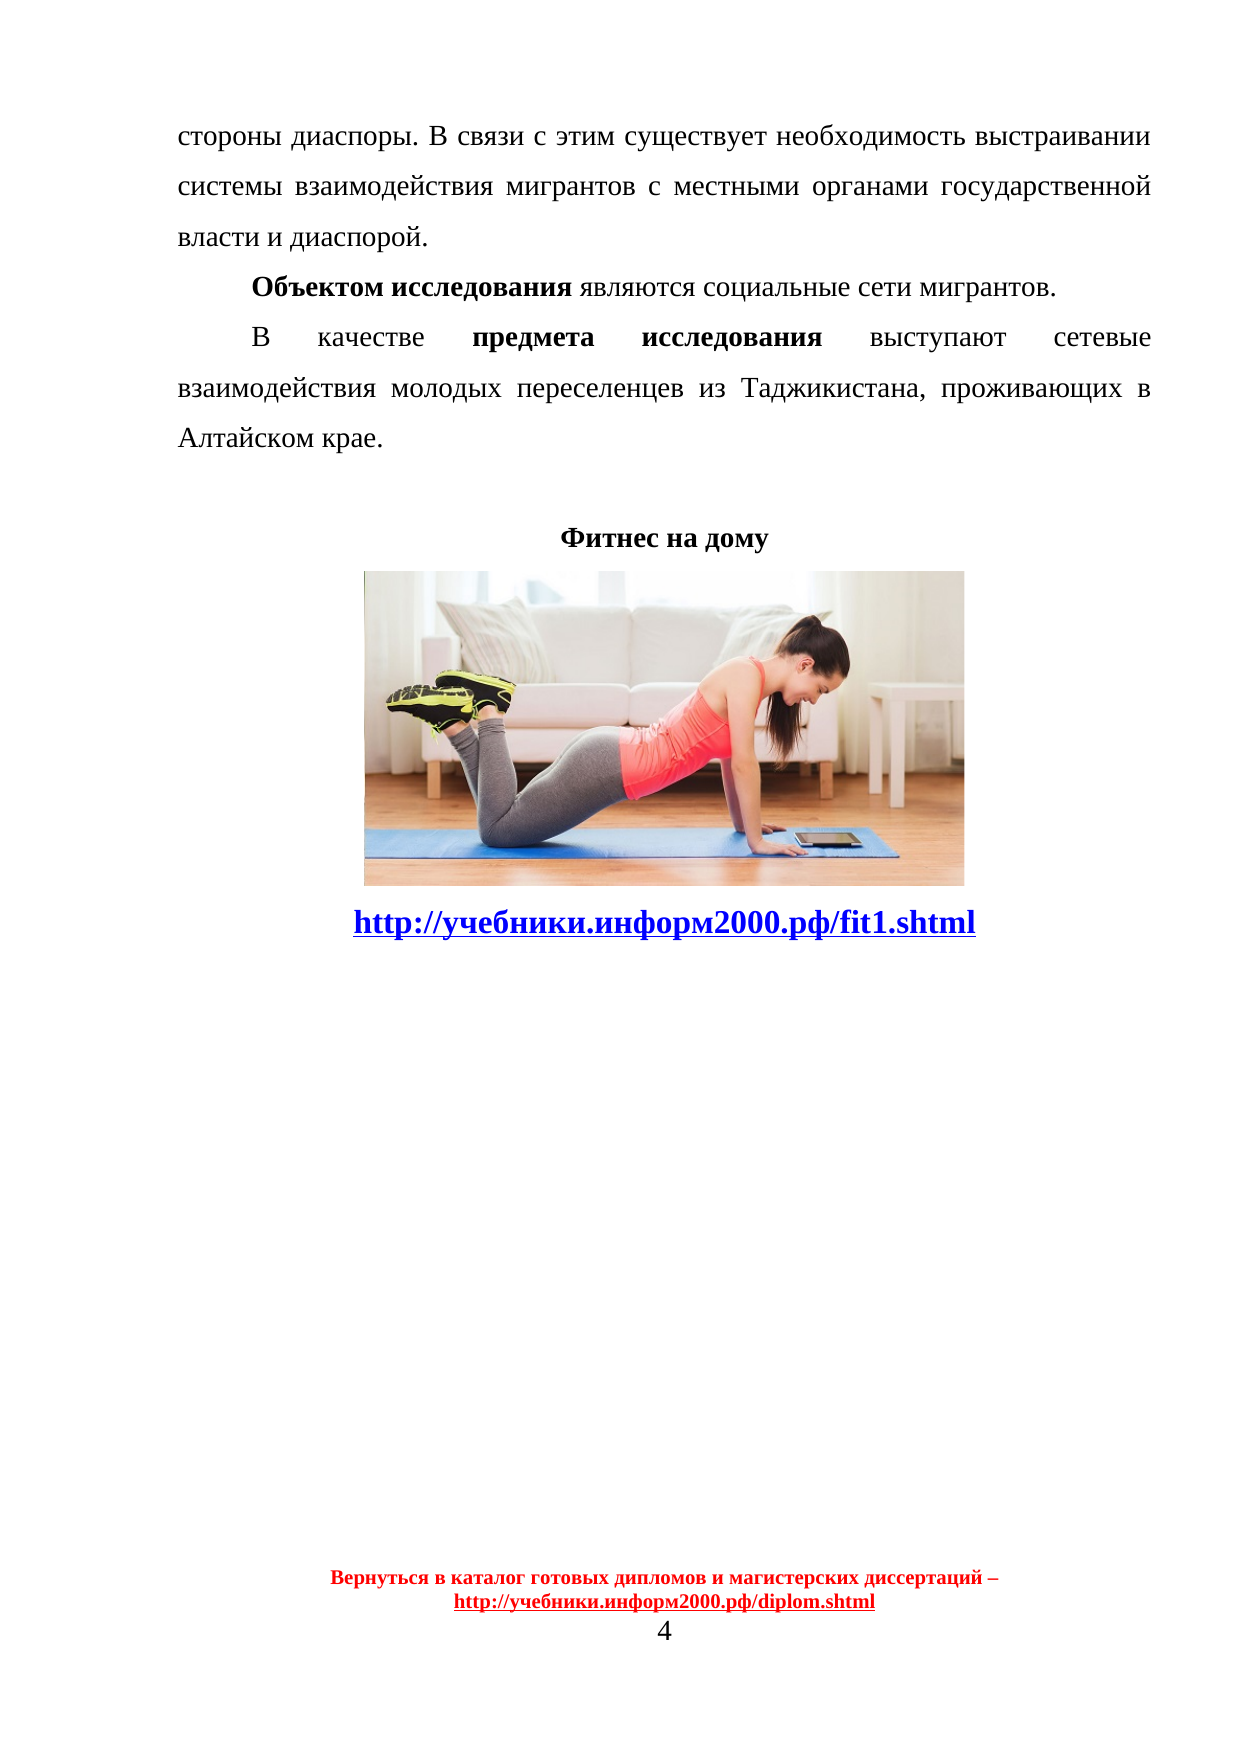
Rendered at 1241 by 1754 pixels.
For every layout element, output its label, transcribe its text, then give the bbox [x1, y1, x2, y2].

text Фитнес на дому [177, 521, 1152, 554]
text http://учебники.информ2000.рф/fit1.shtml [177, 902, 1152, 941]
picture [364, 571, 965, 886]
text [177, 118, 1152, 252]
text В качестве предмета исследования выступают сетевые взаимодействия молодых переселенцев из Таджикистана, проживающих в Алтайском крае. [177, 319, 1152, 453]
text Объектом исследования являются социальные сети мигрантов. [177, 269, 1152, 303]
